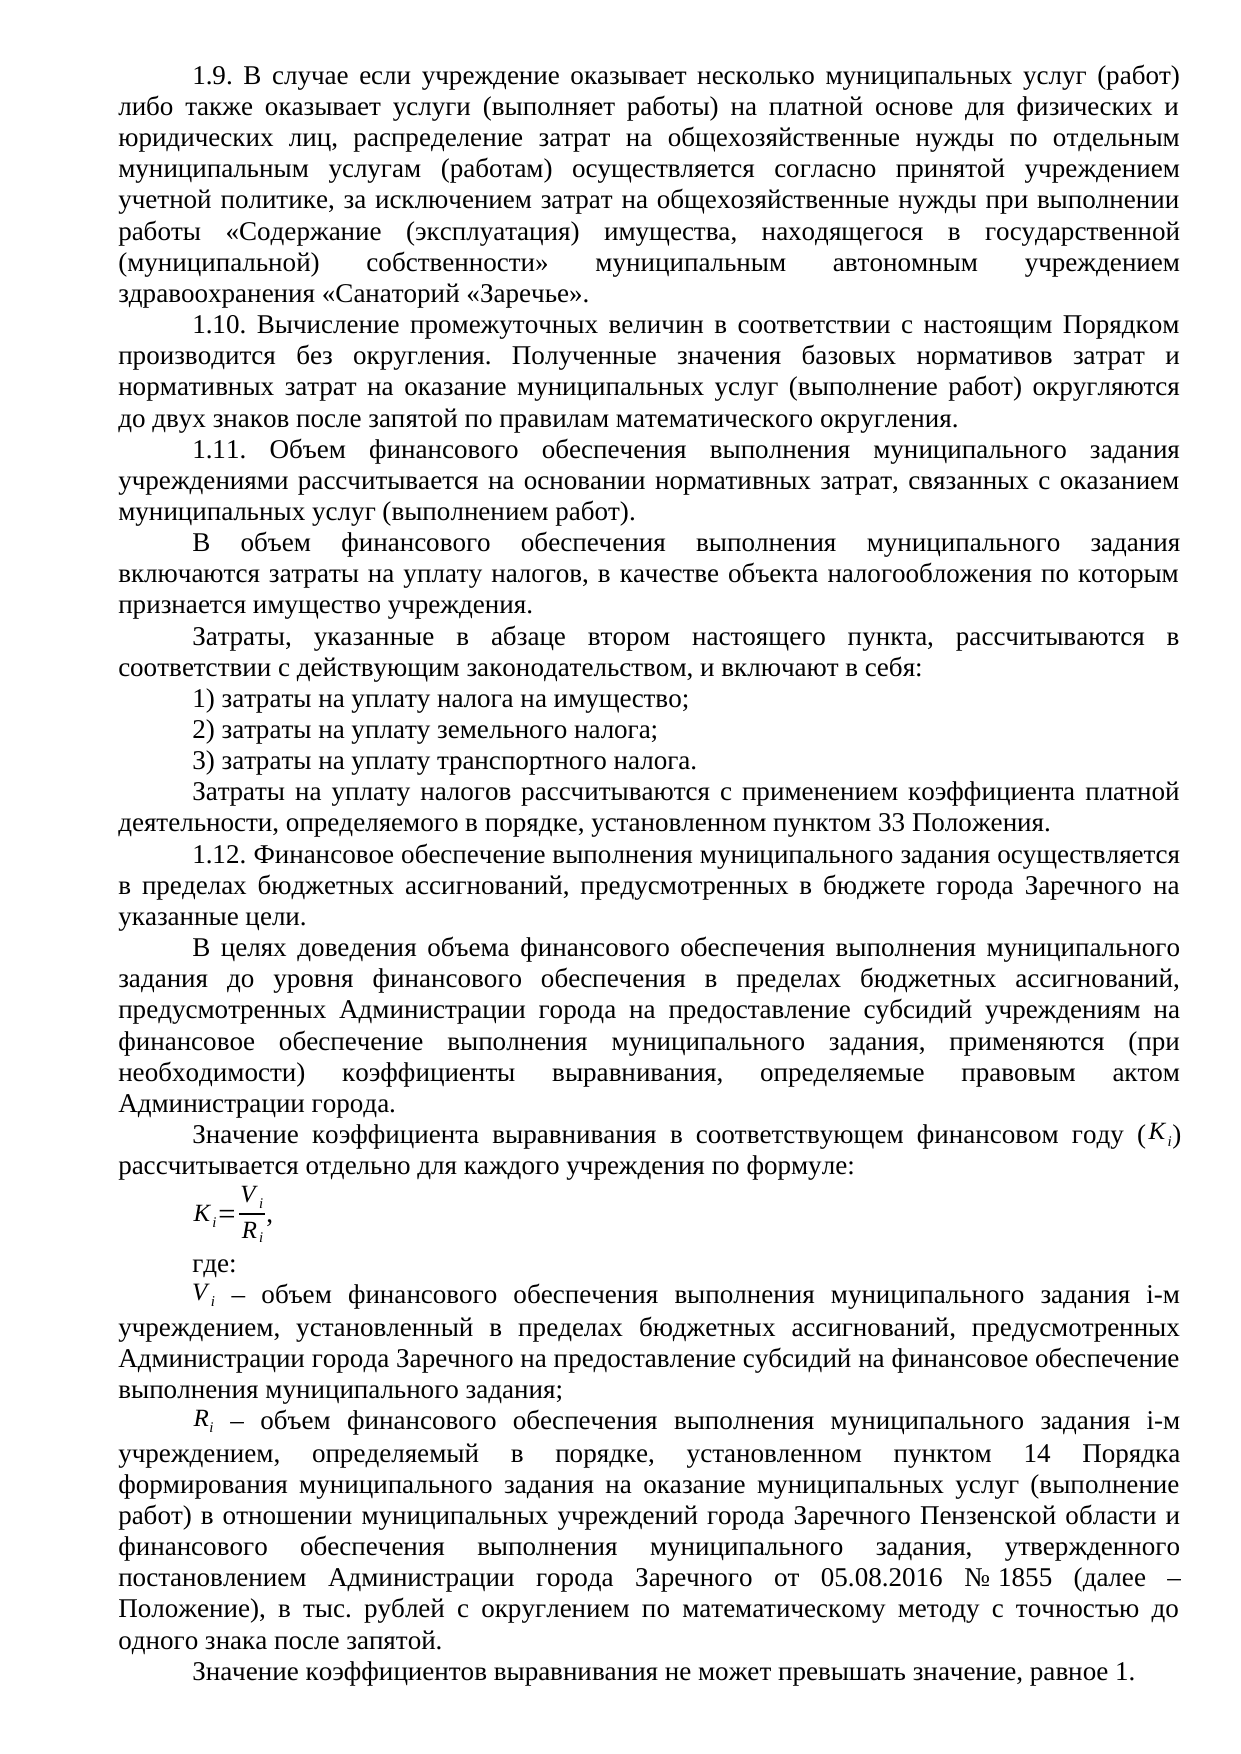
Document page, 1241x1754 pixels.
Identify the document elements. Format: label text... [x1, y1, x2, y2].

text В целях доведения объема финансового обеспечения выполнения муниципального задания до уровня финансового обеспечения в пределах бюджетных ассигнований, предусмотренных Администрации города на предоставление субсидий учреждениям на финансовое обеспечение выполнения муниципального задания, применяются (при необходимости) коэффициенты выравнивания, определяемые правовым актом Администрации города. [118, 931, 1181, 1118]
text 1.10. Вычисление промежуточных величин в соответствии с настоящим Порядком производится без округления. Полученные значения базовых нормативов затрат и нормативных затрат на оказание муниципальных услуг (выполнение работ) округляются до двух знаков после запятой по правилам математического округления. [118, 308, 1181, 433]
text – объем финансового обеспечения выполнения муниципального задания i-м учреждением, определяемый в порядке, установленном пунктом 14 Порядка формирования муниципального задания на оказание муниципальных услуг (выполнение работ) в отношении муниципальных учреждений города Заречного Пензенской области и финансового обеспечения выполнения муниципального задания, утвержденного постановлением Администрации города Заречного от 05.08.2016 № 1855 (далее – Положение), в тыс. рублей с округлением по математическому методу с точностью до одного знака после запятой. [118, 1404, 1181, 1655]
text 1.11. Объем финансового обеспечения выполнения муниципального задания учреждениями рассчитывается на основании нормативных затрат, связанных с оказанием муниципальных услуг (выполнением работ). [118, 433, 1181, 526]
text 3) затраты на уплату транспортного налога. [118, 744, 1181, 775]
text 1.9. В случае если учреждение оказывает несколько муниципальных услуг (работ) либо также оказывает услуги (выполняет работы) на платной основе для физических и юридических лиц, распределение затрат на общехозяйственные нужды по отдельным муниципальным услугам (работам) осуществляется согласно принятой учреждением учетной политике, за исключением затрат на общехозяйственные нужды при выполнении работы «Содержание (эксплуатация) имущества, находящегося в государственной (муниципальной) собственности» муниципальным автономным учреждением здравоохранения «Санаторий «Заречье». [118, 59, 1181, 308]
text где: [118, 1247, 1181, 1278]
text Значение коэффициентов выравнивания не может превышать значение, равное 1. [118, 1655, 1181, 1686]
text Затраты на уплату налогов рассчитываются с применением коэффициента платной деятельности, определяемого в порядке, установленном пунктом 33 Положения. [118, 775, 1181, 838]
text 2) затраты на уплату земельного налога; [118, 713, 1181, 744]
text 1) затраты на уплату налога на имущество; [118, 682, 1181, 713]
text 1.12. Финансовое обеспечение выполнения муниципального задания осуществляется в пределах бюджетных ассигнований, предусмотренных в бюджете города Заречного на указанные цели. [118, 838, 1181, 931]
text – объем финансового обеспечения выполнения муниципального задания i-м учреждением, установленный в пределах бюджетных ассигнований, предусмотренных Администрации города Заречного на предоставление субсидий на финансовое обеспечение выполнения муниципального задания; [118, 1278, 1181, 1404]
text , [118, 1181, 1181, 1247]
text Затраты, указанные в абзаце втором настоящего пункта, рассчитываются в соответствии с действующим законодательством, и включают в себя: [118, 620, 1181, 682]
text Значение коэффициента выравнивания в соответствующем финансовом году () рассчитывается отдельно для каждого учреждения по формуле: [118, 1118, 1181, 1181]
text В объем финансового обеспечения выполнения муниципального задания включаются затраты на уплату налогов, в качестве объекта налогообложения по которым признается имущество учреждения. [118, 526, 1181, 620]
